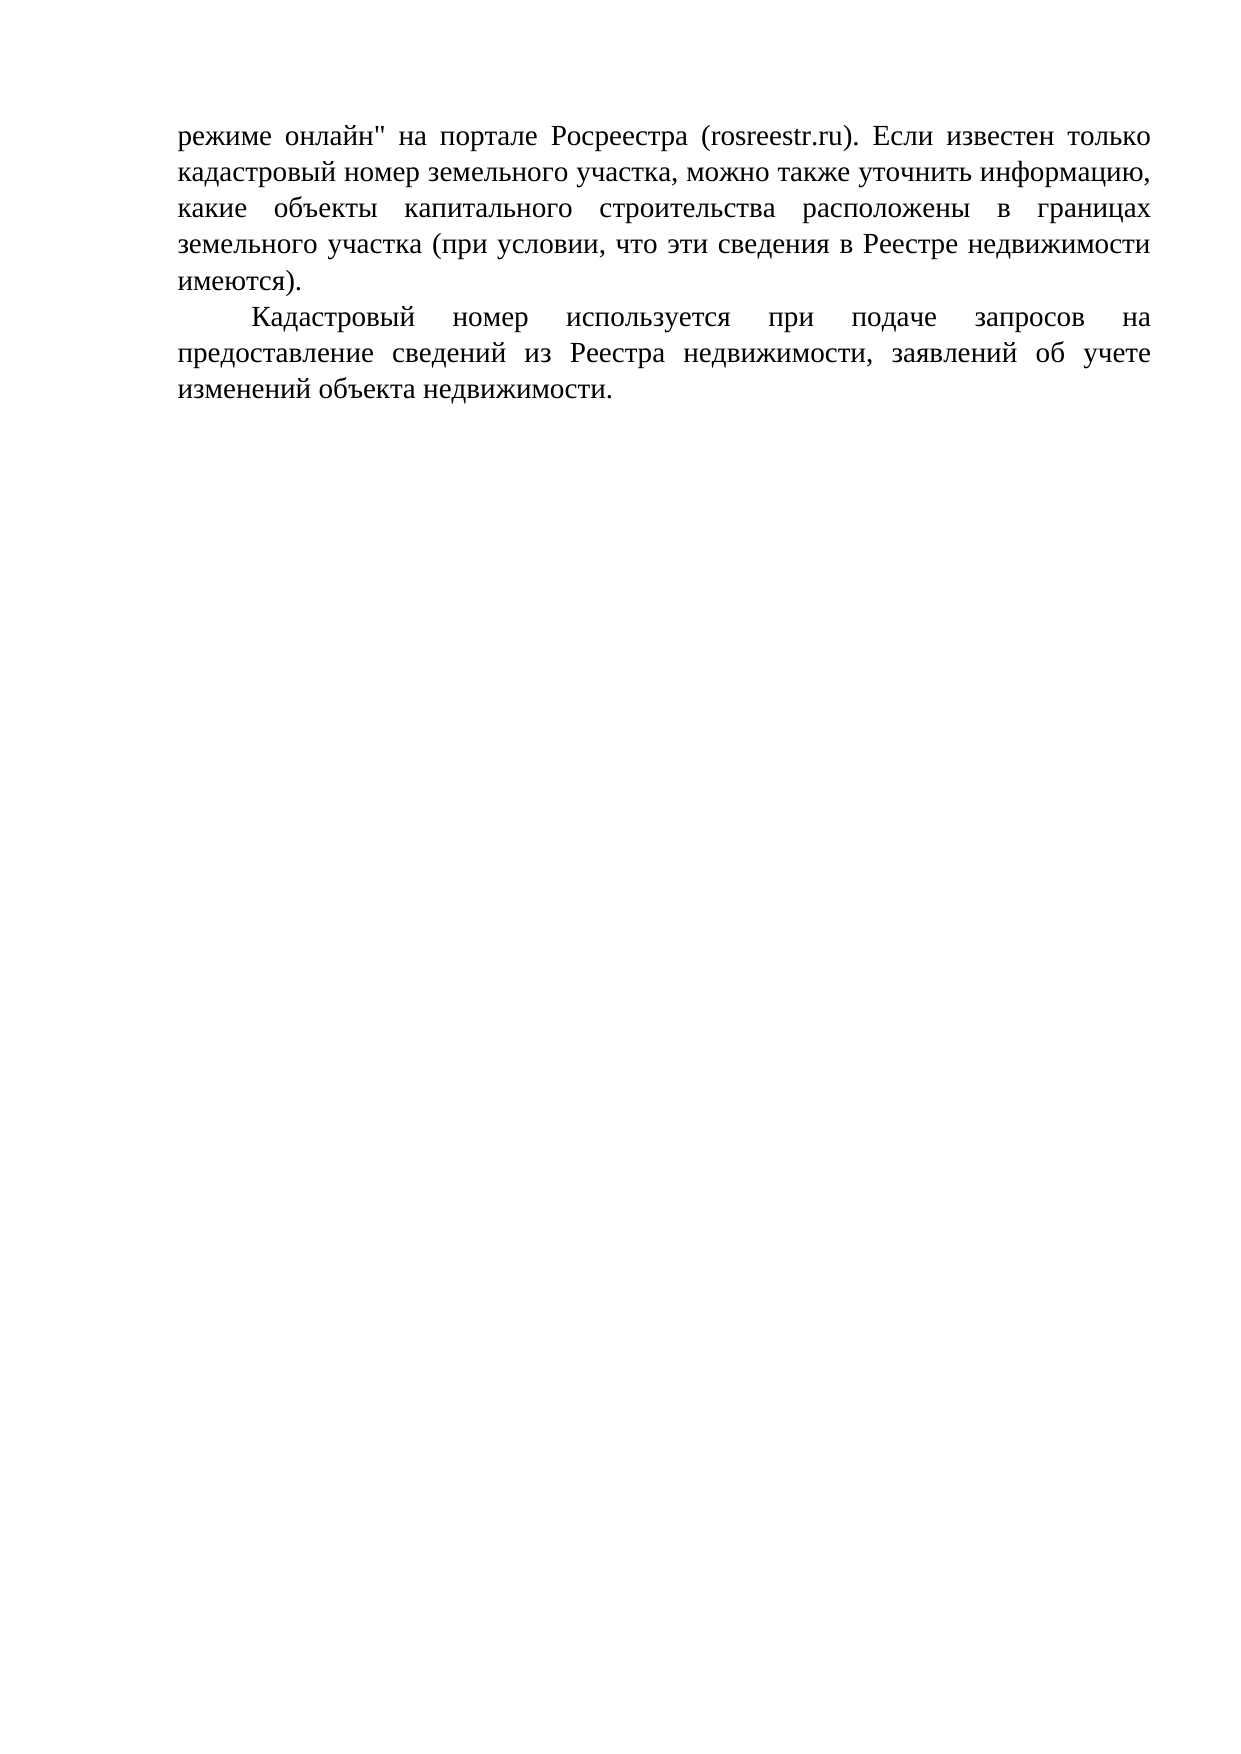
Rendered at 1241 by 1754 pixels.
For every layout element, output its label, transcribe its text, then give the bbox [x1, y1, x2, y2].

text Кадастровый номер используется при подаче запросов на предоставление сведений из Реестра недвижимости, заявлений об учете изменений объекта недвижимости. [177, 299, 1152, 405]
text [177, 118, 1152, 296]
